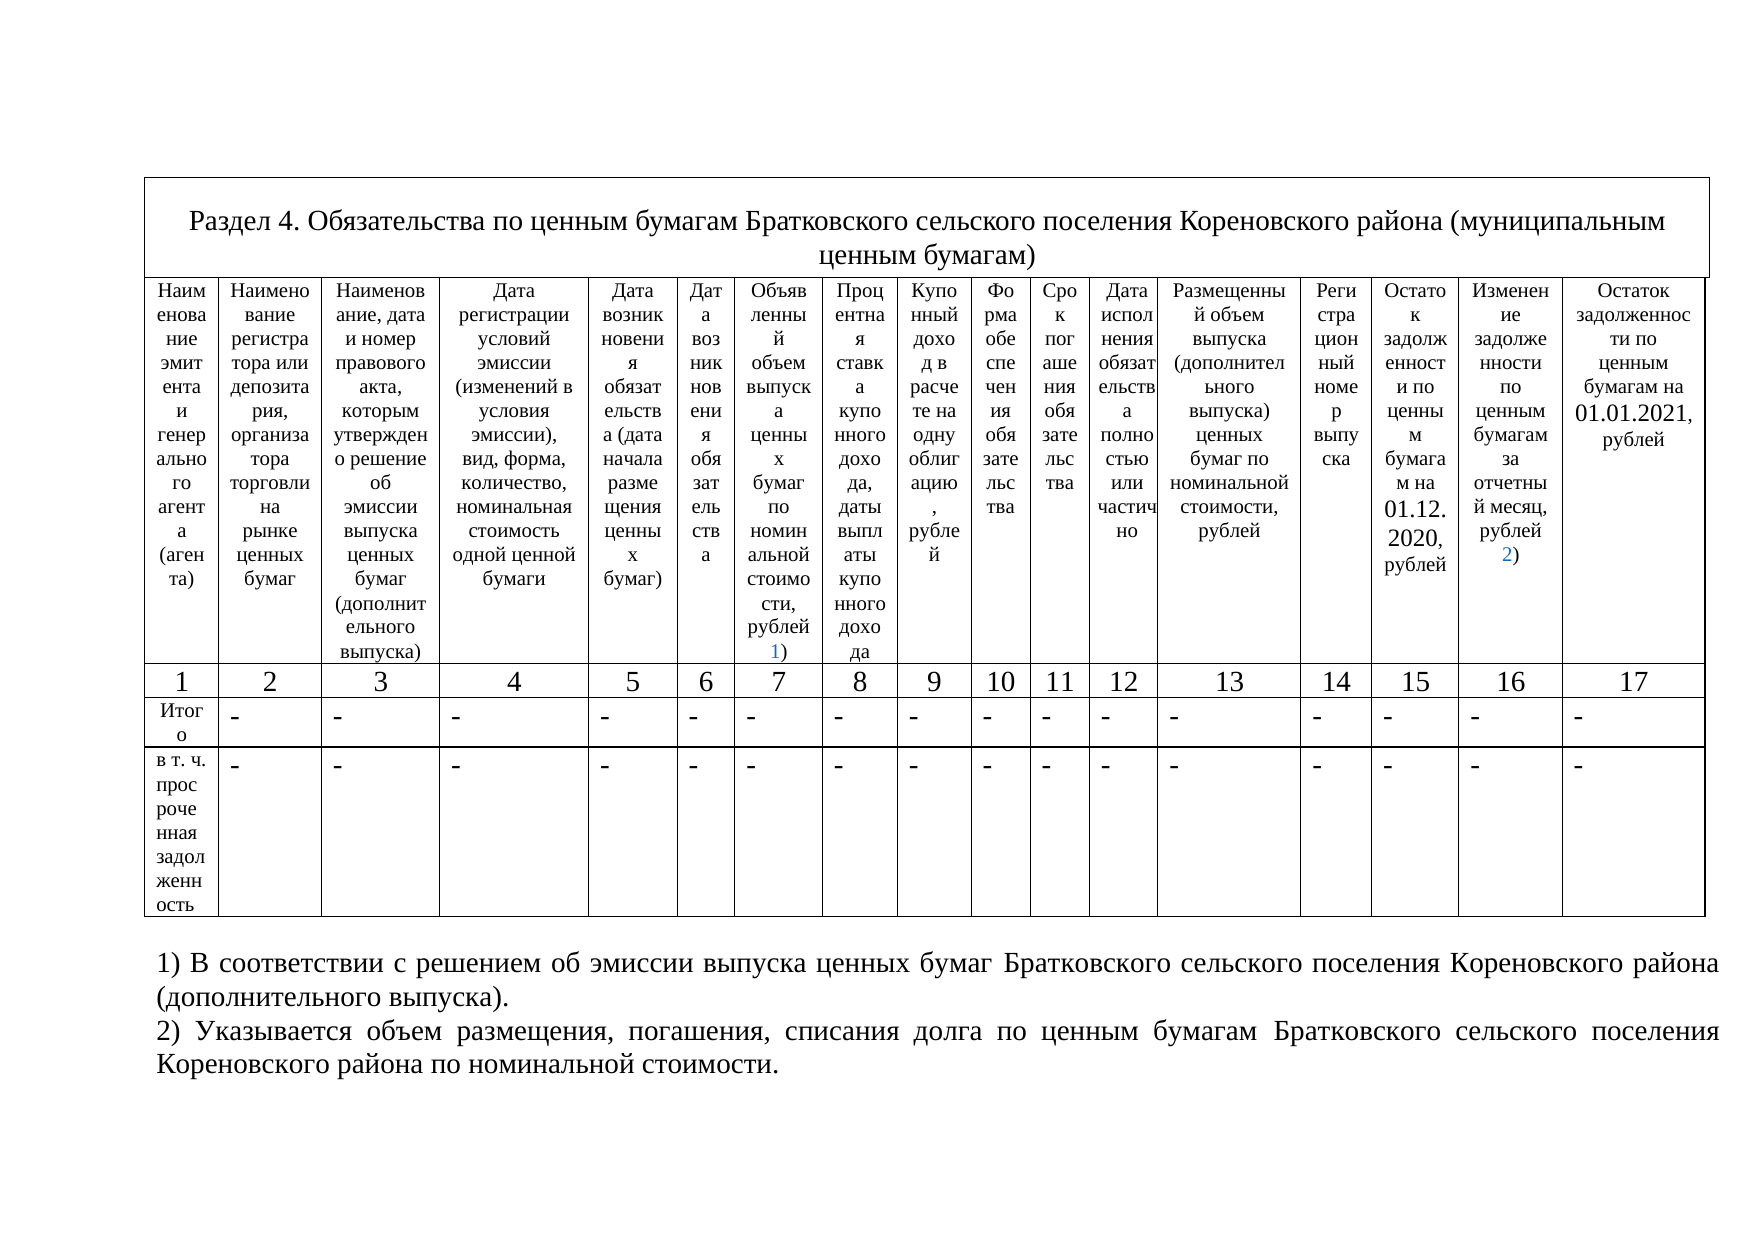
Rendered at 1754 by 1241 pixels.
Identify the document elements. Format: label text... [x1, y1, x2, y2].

table_cell 16 [1459, 664, 1562, 697]
table_cell 3 [322, 664, 439, 697]
table_cell - [1563, 698, 1704, 746]
table_cell - [1563, 748, 1704, 916]
table_cell Купонный доход в расчете на одну облигацию, рублей [898, 278, 971, 663]
table_cell Дата регистрации условий эмиссии (изменений в условия эмиссии), вид, форма, количество, номинальная стоимость одной ценной бумаги [440, 278, 588, 663]
table_cell 11 [1031, 664, 1089, 697]
table_cell - [1301, 748, 1371, 916]
table_cell 17 [1563, 664, 1704, 697]
table_cell Размещенный объем выпуска (дополнительного выпуска) ценных бумаг по номинальной стоимости, рублей [1158, 278, 1300, 663]
table_cell Раздел 4. Обязательства по ценным бумагам Братковского сельского поселения Кореновского района (муниципальным ценным бумагам) [145, 178, 1709, 277]
table_cell Процентная ставка купонного дохода, даты выплаты купонного дохода [823, 278, 897, 663]
table_cell в т. ч. просроченная задолженность [145, 748, 218, 916]
table_cell - [589, 698, 677, 746]
table_cell Наименование, дата и номер правового акта, которым утверждено решение об эмиссии выпуска ценных бумаг (дополнительного выпуска) [322, 278, 439, 663]
table_cell Изменение задолженности по ценным бумагам за отчетный месяц, рублей 2) [1459, 278, 1562, 663]
table_cell 9 [898, 664, 971, 697]
table_cell - [1301, 698, 1371, 746]
table_cell Остаток задолженности по ценным бумагам на 01.12.2020, рублей [1372, 278, 1458, 663]
table_cell Форма обеспечения обязательства [972, 278, 1030, 663]
table_cell - [1158, 698, 1300, 746]
table_cell - [1031, 748, 1089, 916]
table_cell Дата исполнения обязательства полностью или частично [1090, 278, 1157, 663]
table_cell - [1372, 698, 1458, 746]
table_cell - [898, 698, 971, 746]
table_cell - [1459, 698, 1562, 746]
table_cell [145, 916, 1731, 1166]
table_cell Срок погашения обязательства [1031, 278, 1089, 663]
table_cell - [1090, 698, 1157, 746]
table_cell 12 [1090, 664, 1157, 697]
table_cell - [322, 748, 439, 916]
table_cell - [589, 748, 677, 916]
table_cell 5 [589, 664, 677, 697]
table_cell 8 [823, 664, 897, 697]
table_cell - [1372, 748, 1458, 916]
table_cell 14 [1301, 664, 1371, 697]
table_cell - [735, 698, 822, 746]
table_cell - [678, 698, 734, 746]
table_cell - [440, 748, 588, 916]
table_cell - [972, 748, 1030, 916]
table_cell 1 [145, 664, 218, 697]
table_cell Наименование регистратора или депозитария, организатора торговли на рынке ценных бумаг [219, 278, 321, 663]
table_cell - [972, 698, 1030, 746]
table_cell - [219, 698, 321, 746]
table_cell 2 [219, 664, 321, 697]
table_cell - [1090, 748, 1157, 916]
table_cell - [823, 748, 897, 916]
table_cell 6 [678, 664, 734, 697]
table_cell Объявленный объем выпуска ценных бумаг по номинальной стоимости, рублей 1) [735, 278, 822, 663]
table_cell - [1031, 698, 1089, 746]
table_cell 15 [1372, 664, 1458, 697]
table_cell Регистрационный номер выпуска [1301, 278, 1371, 663]
table_cell - [823, 698, 897, 746]
table_cell Дата возникновения обязательства [678, 278, 734, 663]
table_cell - [219, 748, 321, 916]
table_cell - [898, 748, 971, 916]
table_cell - [1158, 748, 1300, 916]
table_cell Наименование эмитента и генерального агента (агента) [145, 278, 218, 663]
table_cell 10 [972, 664, 1030, 697]
table_cell 4 [440, 664, 588, 697]
table_cell - [735, 748, 822, 916]
table_cell Дата возникновения обязательства (дата начала размещения ценных бумаг) [589, 278, 677, 663]
table_cell - [322, 698, 439, 746]
table_cell - [440, 698, 588, 746]
table_cell Остаток задолженности по ценным бумагам на 01.01.2021, рублей [1563, 278, 1704, 663]
table_cell 13 [1158, 664, 1300, 697]
table_cell - [678, 748, 734, 916]
table_cell Итого [145, 698, 218, 746]
table_cell 7 [735, 664, 822, 697]
table_cell - [1459, 748, 1562, 916]
